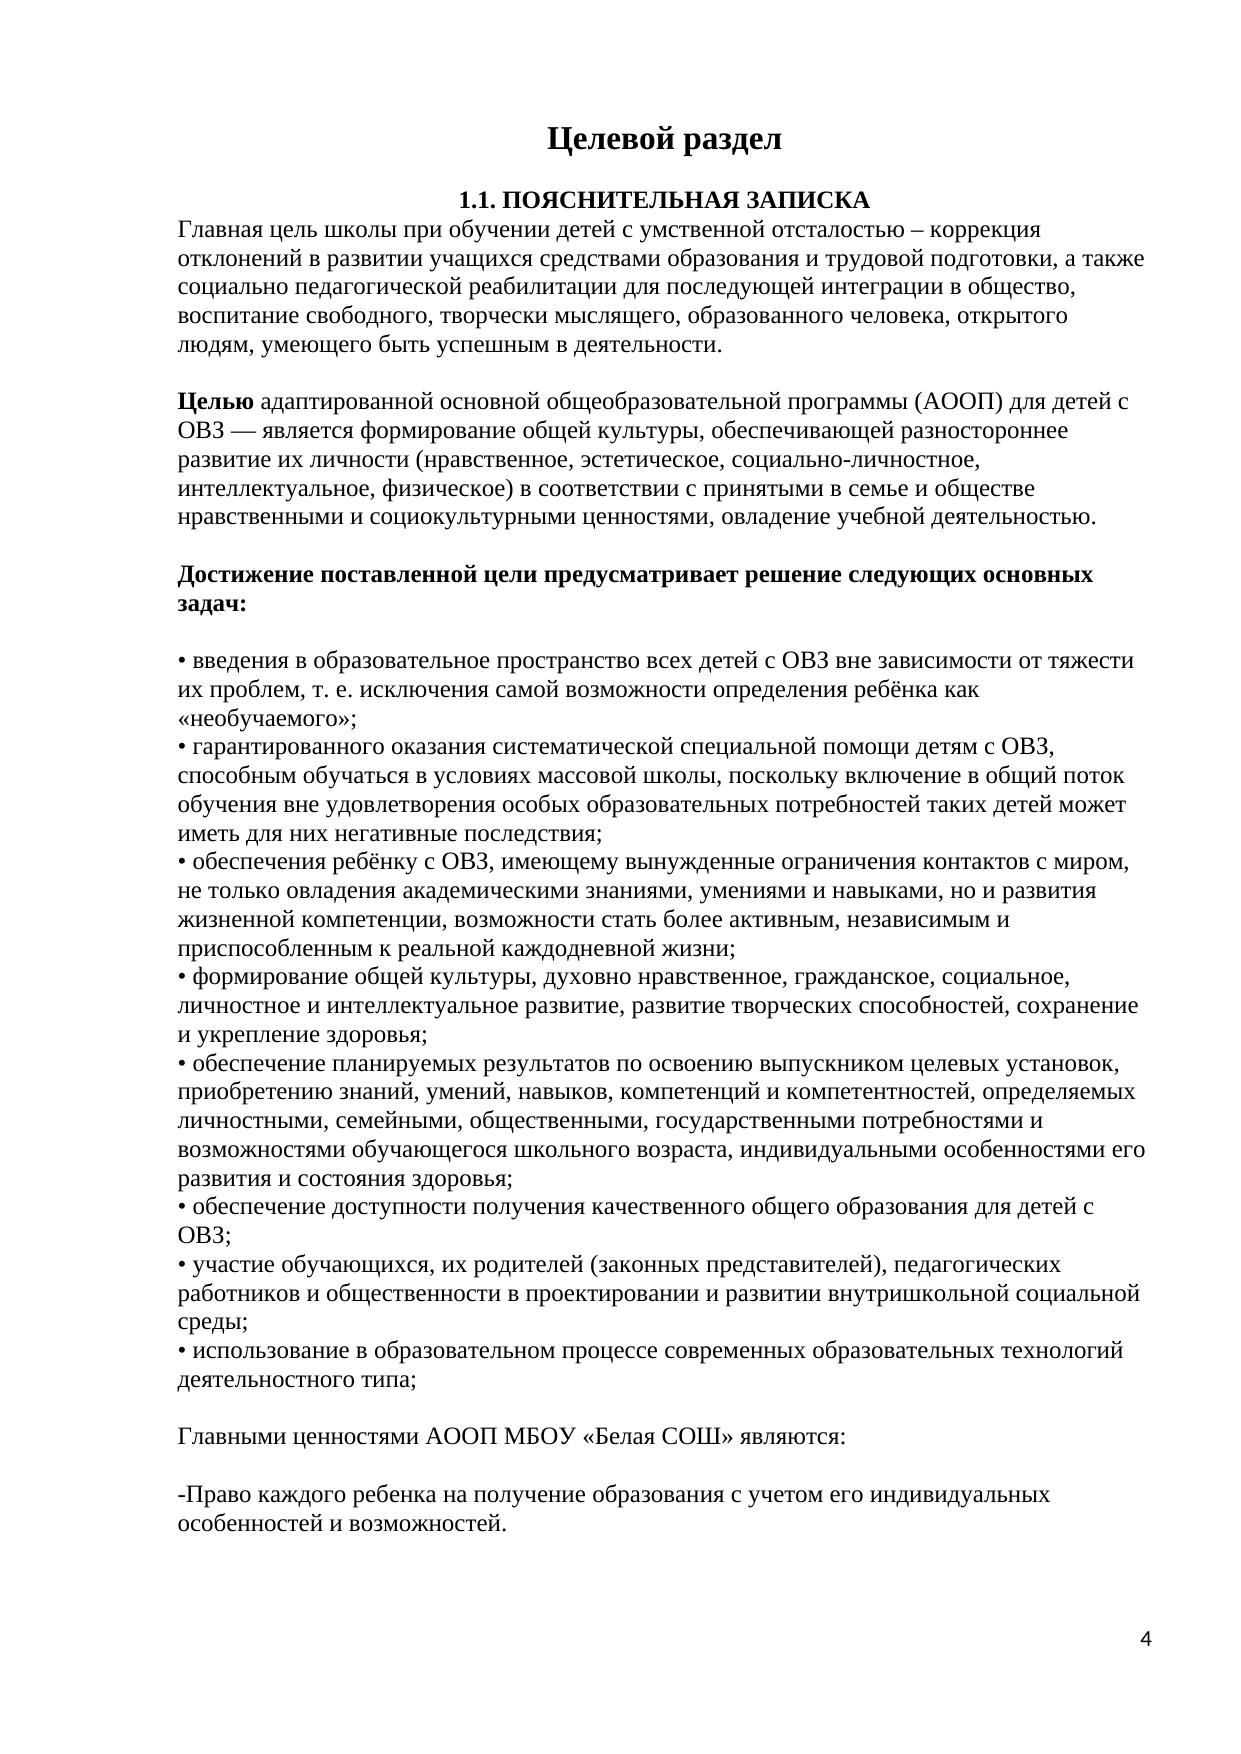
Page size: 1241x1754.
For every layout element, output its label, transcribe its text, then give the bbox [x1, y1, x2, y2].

text личностное и интеллектуальное развитие, развитие творческих способностей, сохранение и укрепление здоровья; [177, 990, 1152, 1048]
text Главная цель школы при обучении детей с умственной отсталостью – коррекция отклонений в развитии учащихся средствами образования и трудовой подготовки, а также социально педагогической реабилитации для последующей интеграции в общество, воспитание свободного, творчески мыслящего, образованного человека, открытого людям, умеющего быть успешным в деятельности. [177, 214, 1152, 358]
text 1.1. ПОЯСНИТЕЛЬНАЯ ЗАПИСКА [177, 185, 1152, 214]
text • введения в образовательное пространство всех детей с ОВЗ вне зависимости от тяжести их проблем, т. е. исключения самой возможности определения ребёнка как «необучаемого»; [177, 645, 1152, 731]
text • обеспечение планируемых результатов по освоению выпускником целевых установок, [177, 1048, 1152, 1076]
text личностными, семейными, общественными, государственными потребностями и возможностями обучающегося школьного возраста, индивидуальными особенностями его развития и состояния здоровья; [177, 1105, 1152, 1191]
text • использование в образовательном процессе современных образовательных технологий [177, 1335, 1152, 1364]
text Целевой раздел [177, 118, 1152, 156]
text • формирование общей культуры, духовно нравственное, гражданское, социальное, [177, 961, 1152, 990]
text Главными ценностями АООП МБОУ «Белая СОШ» являются: [177, 1421, 1152, 1450]
text -Право каждого ребенка на получение образования с учетом его индивидуальных [177, 1479, 1152, 1508]
text приобретению знаний, умений, навыков, компетенций и компетентностей, определяемых [177, 1076, 1152, 1105]
text особенностей и возможностей. [177, 1508, 1152, 1536]
text способным обучаться в условиях массовой школы, поскольку включение в общий поток обучения вне удовлетворения особых образовательных потребностей таких детей может иметь для них негативные последствия; [177, 760, 1152, 846]
text деятельностного типа; [177, 1364, 1152, 1393]
text • гарантированного оказания систематической специальной помощи детям с ОВЗ, [177, 731, 1152, 760]
text Достижение поставленной цели предусматривает решение следующих основных задач: [177, 559, 1152, 616]
text • обеспечение доступности получения качественного общего образования для детей с ОВЗ; [177, 1191, 1152, 1249]
text Целью адаптированной основной общеобразовательной программы (АООП) для детей с [177, 386, 1152, 415]
text ОВЗ — является формирование общей культуры, обеспечивающей разностороннее развитие их личности (нравственное, эстетическое, социально-личностное, интеллектуальное, физическое) в соответствии с принятыми в семье и обществе нравственными и социокультурными ценностями, овладение учебной деятельностью. [177, 415, 1152, 530]
text • обеспечения ребёнку с ОВЗ, имеющему вынужденные ограничения контактов с миром, не только овладения академическими знаниями, умениями и навыками, но и развития жизненной компетенции, возможности стать более активным, независимым и приспособленным к реальной каждодневной жизни; [177, 846, 1152, 961]
text • участие обучающихся, их родителей (законных представителей), педагогических работников и общественности в проектировании и развитии внутришкольной социальной среды; [177, 1249, 1152, 1335]
